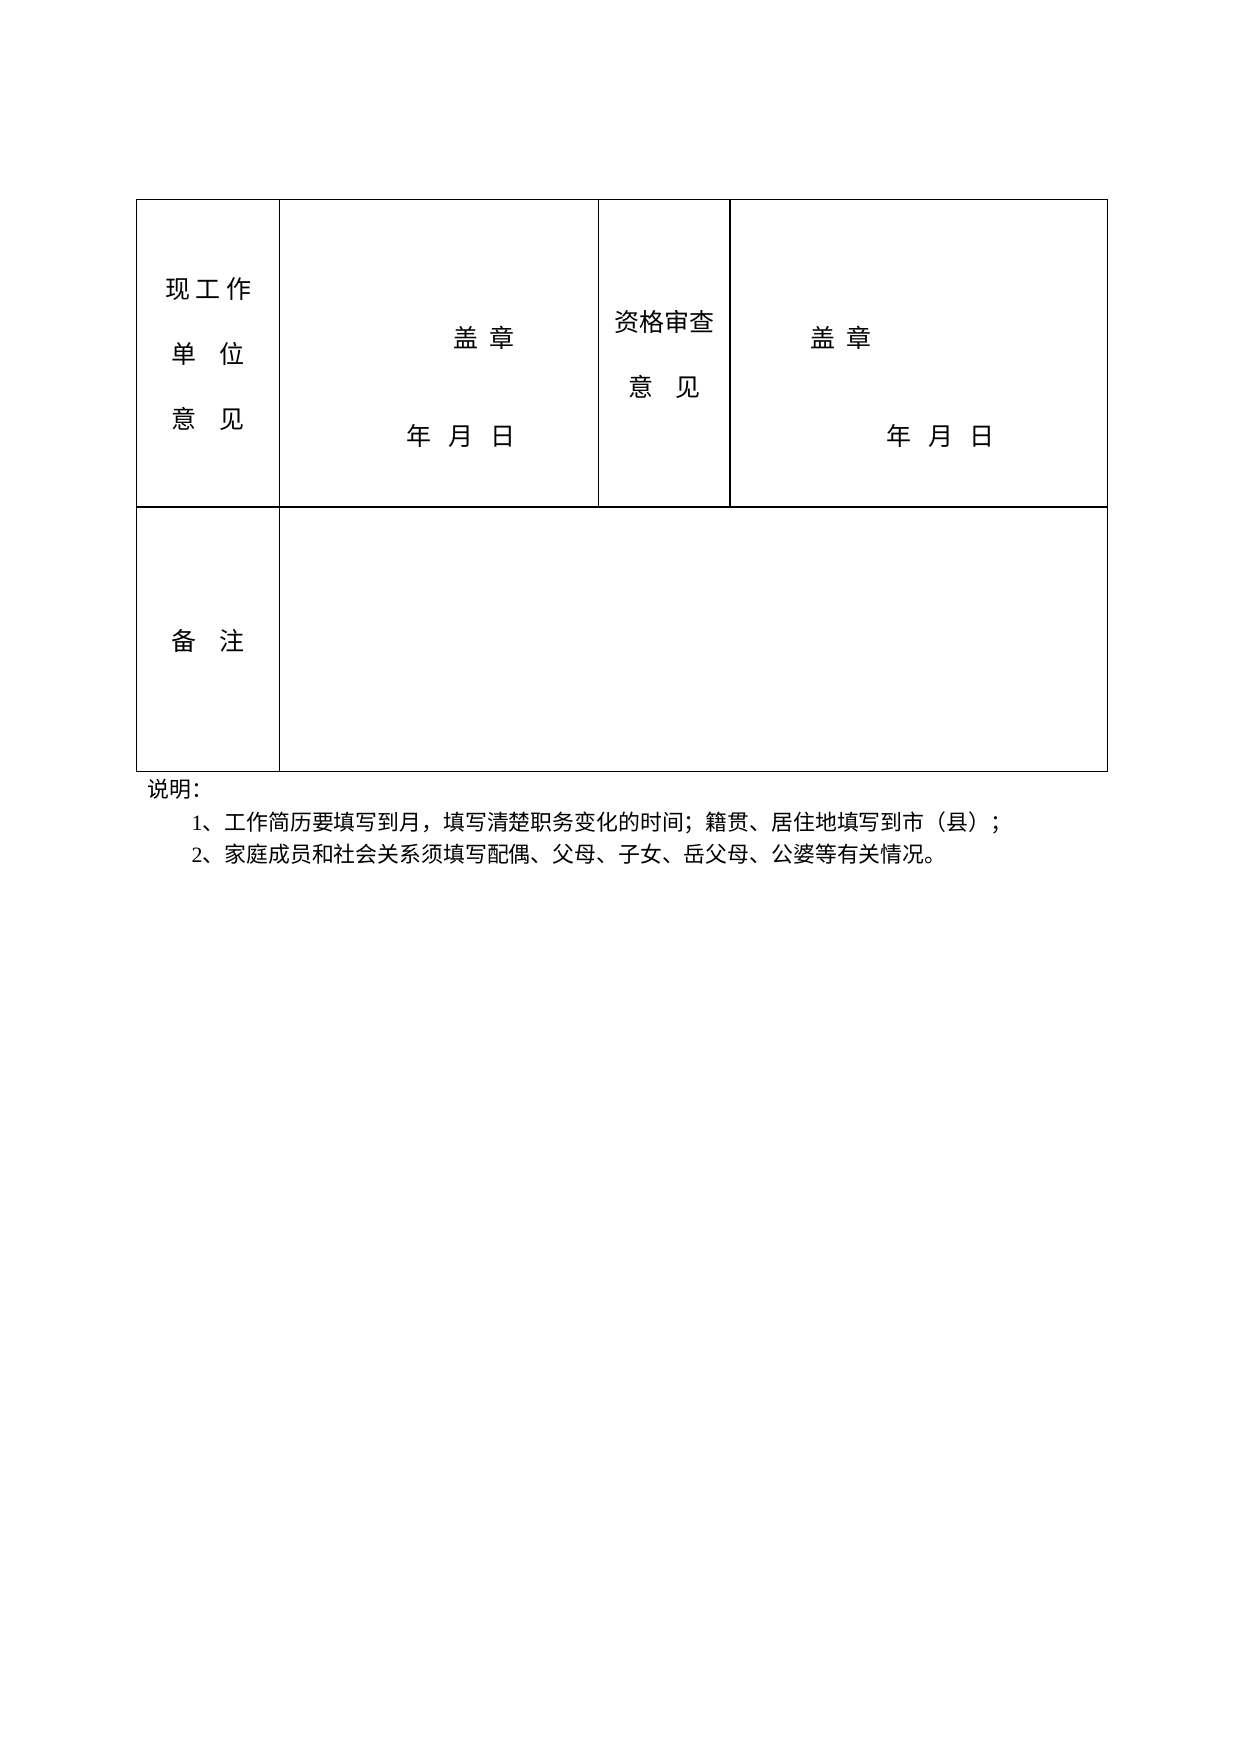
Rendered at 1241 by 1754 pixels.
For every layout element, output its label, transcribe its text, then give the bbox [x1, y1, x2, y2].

text 1、工作简历要填写到月，填写清楚职务变化的时间；籍贯、居住地填写到市（县）； [148, 804, 1092, 837]
table_cell 资格审查 意 见 [599, 200, 729, 506]
table_cell 盖 章 年 月 日 [731, 200, 1107, 506]
text 说明： [148, 772, 1092, 804]
table_cell 现 工 作 单 位 意 见 [137, 200, 279, 506]
text 2、家庭成员和社会关系须填写配偶、父母、子女、岳父母、公婆等有关情况。 [148, 837, 1092, 869]
table_cell [280, 508, 1107, 771]
table_cell 备 注 [137, 508, 279, 771]
table_cell 盖 章 年 月 日 [280, 200, 598, 506]
